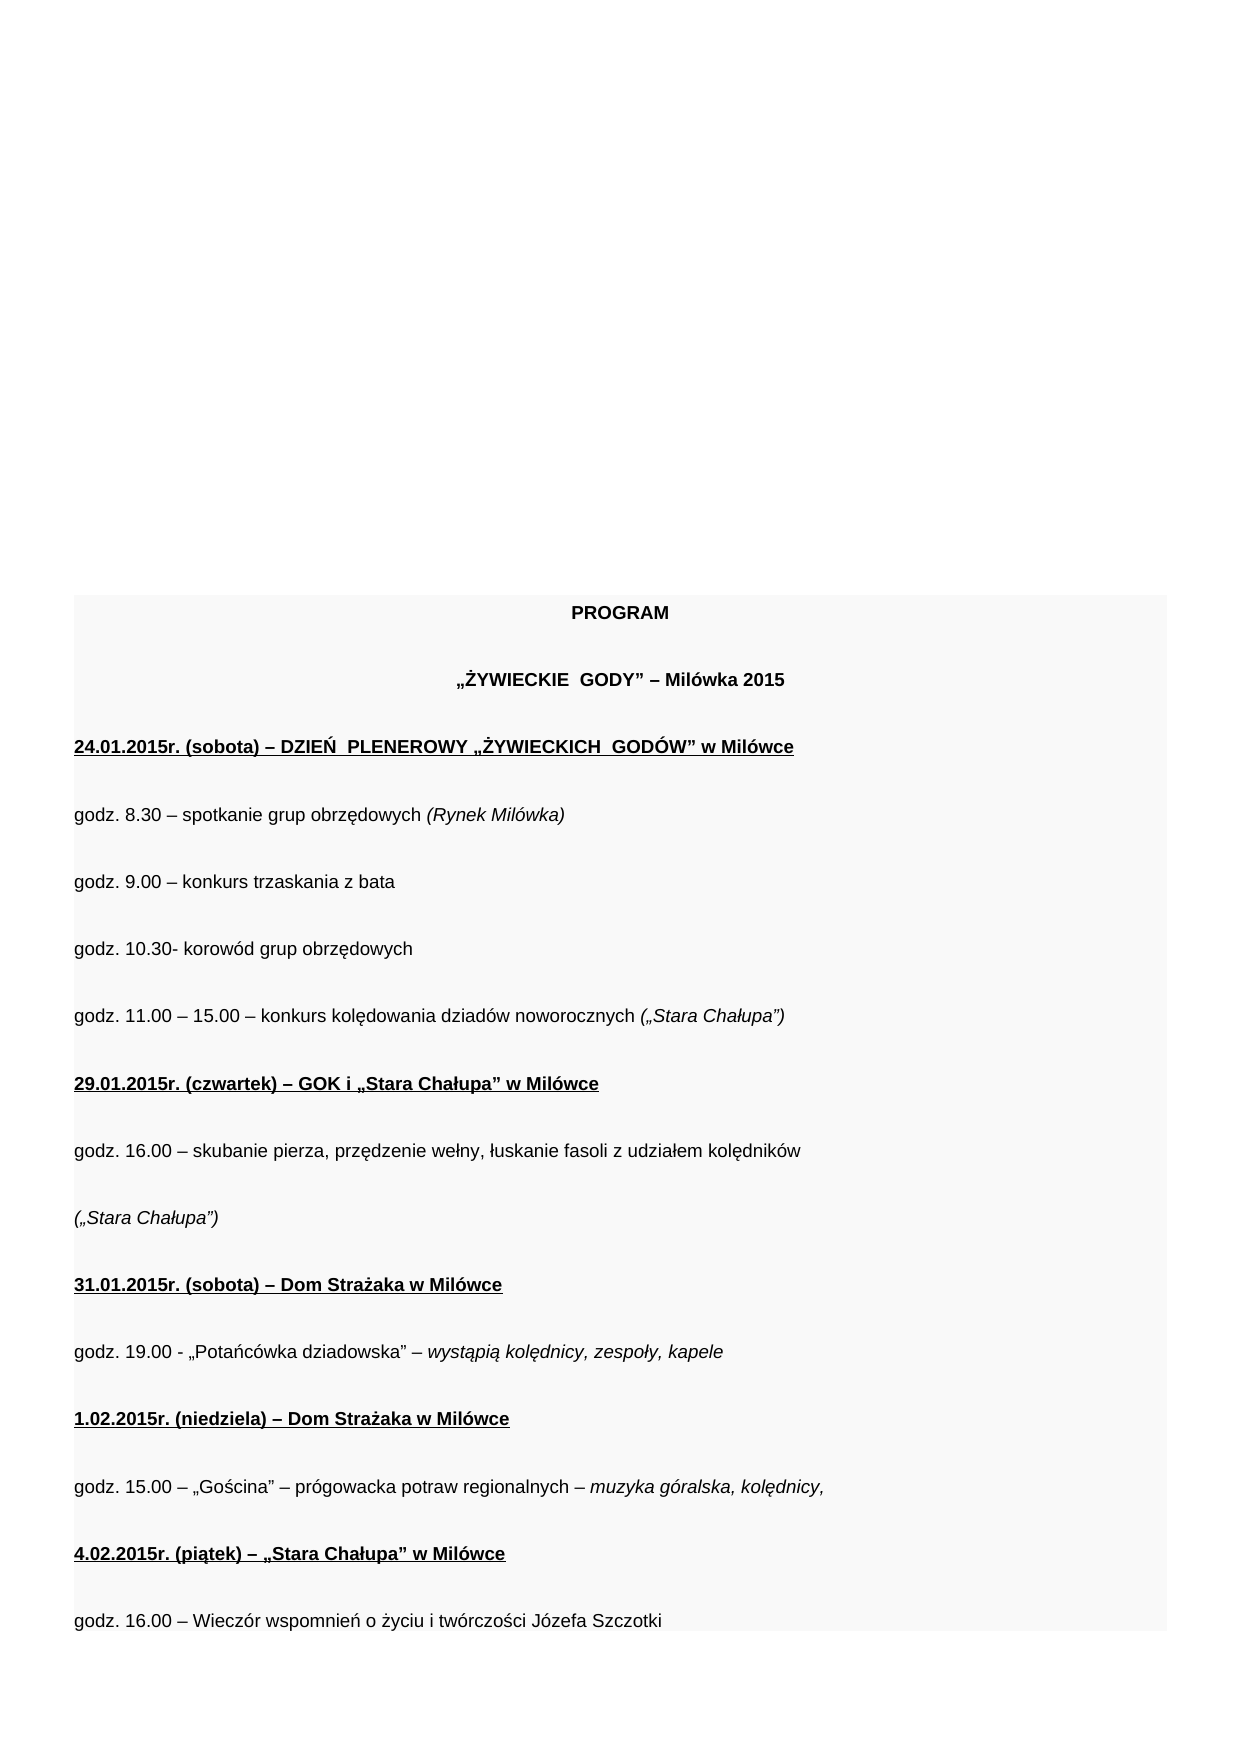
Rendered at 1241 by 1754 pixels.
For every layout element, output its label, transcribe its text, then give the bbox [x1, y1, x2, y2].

text 24.01.2015r. (sobota) – DZIEŃ PLENEROWY „ŻYWIECKICH GODÓW” w Milówce [74, 730, 1167, 758]
text godz. 11.00 – 15.00 – konkurs kolędowania dziadów noworocznych („Stara Chałupa”) [74, 998, 1167, 1027]
text 31.01.2015r. (sobota) – Dom Strażaka w Milówce [74, 1267, 1167, 1295]
text 4.02.2015r. (piątek) – „Stara Chałupa” w Milówce [74, 1536, 1167, 1564]
text godz. 16.00 – skubanie pierza, przędzenie wełny, łuskanie fasoli z udziałem kolędników [74, 1133, 1167, 1161]
text godz. 8.30 – spotkanie grup obrzędowych (Rynek Milówka) [74, 797, 1167, 825]
text godz. 19.00 - „Potańcówka dziadowska” – wystąpią kolędnicy, zespoły, kapele [74, 1334, 1167, 1363]
text godz. 15.00 – „Gościna” – prógowacka potraw regionalnych – muzyka góralska, kolędnicy, [74, 1469, 1167, 1497]
text godz. 9.00 – konkurs trzaskania z bata [74, 864, 1167, 892]
text („Stara Chałupa”) [74, 1200, 1167, 1228]
text 1.02.2015r. (niedziela) – Dom Strażaka w Milówce [74, 1402, 1167, 1430]
text 29.01.2015r. (czwartek) – GOK i „Stara Chałupa” w Milówce [74, 1066, 1167, 1094]
text „ŻYWIECKIE GODY” – Milówka 2015 [74, 663, 1167, 691]
text godz. 16.00 – Wieczór wspomnień o życiu i twórczości Józefa Szczotki [74, 1603, 1167, 1631]
text godz. 10.30- korowód grup obrzędowych [74, 931, 1167, 959]
text PROGRAM [74, 595, 1167, 623]
